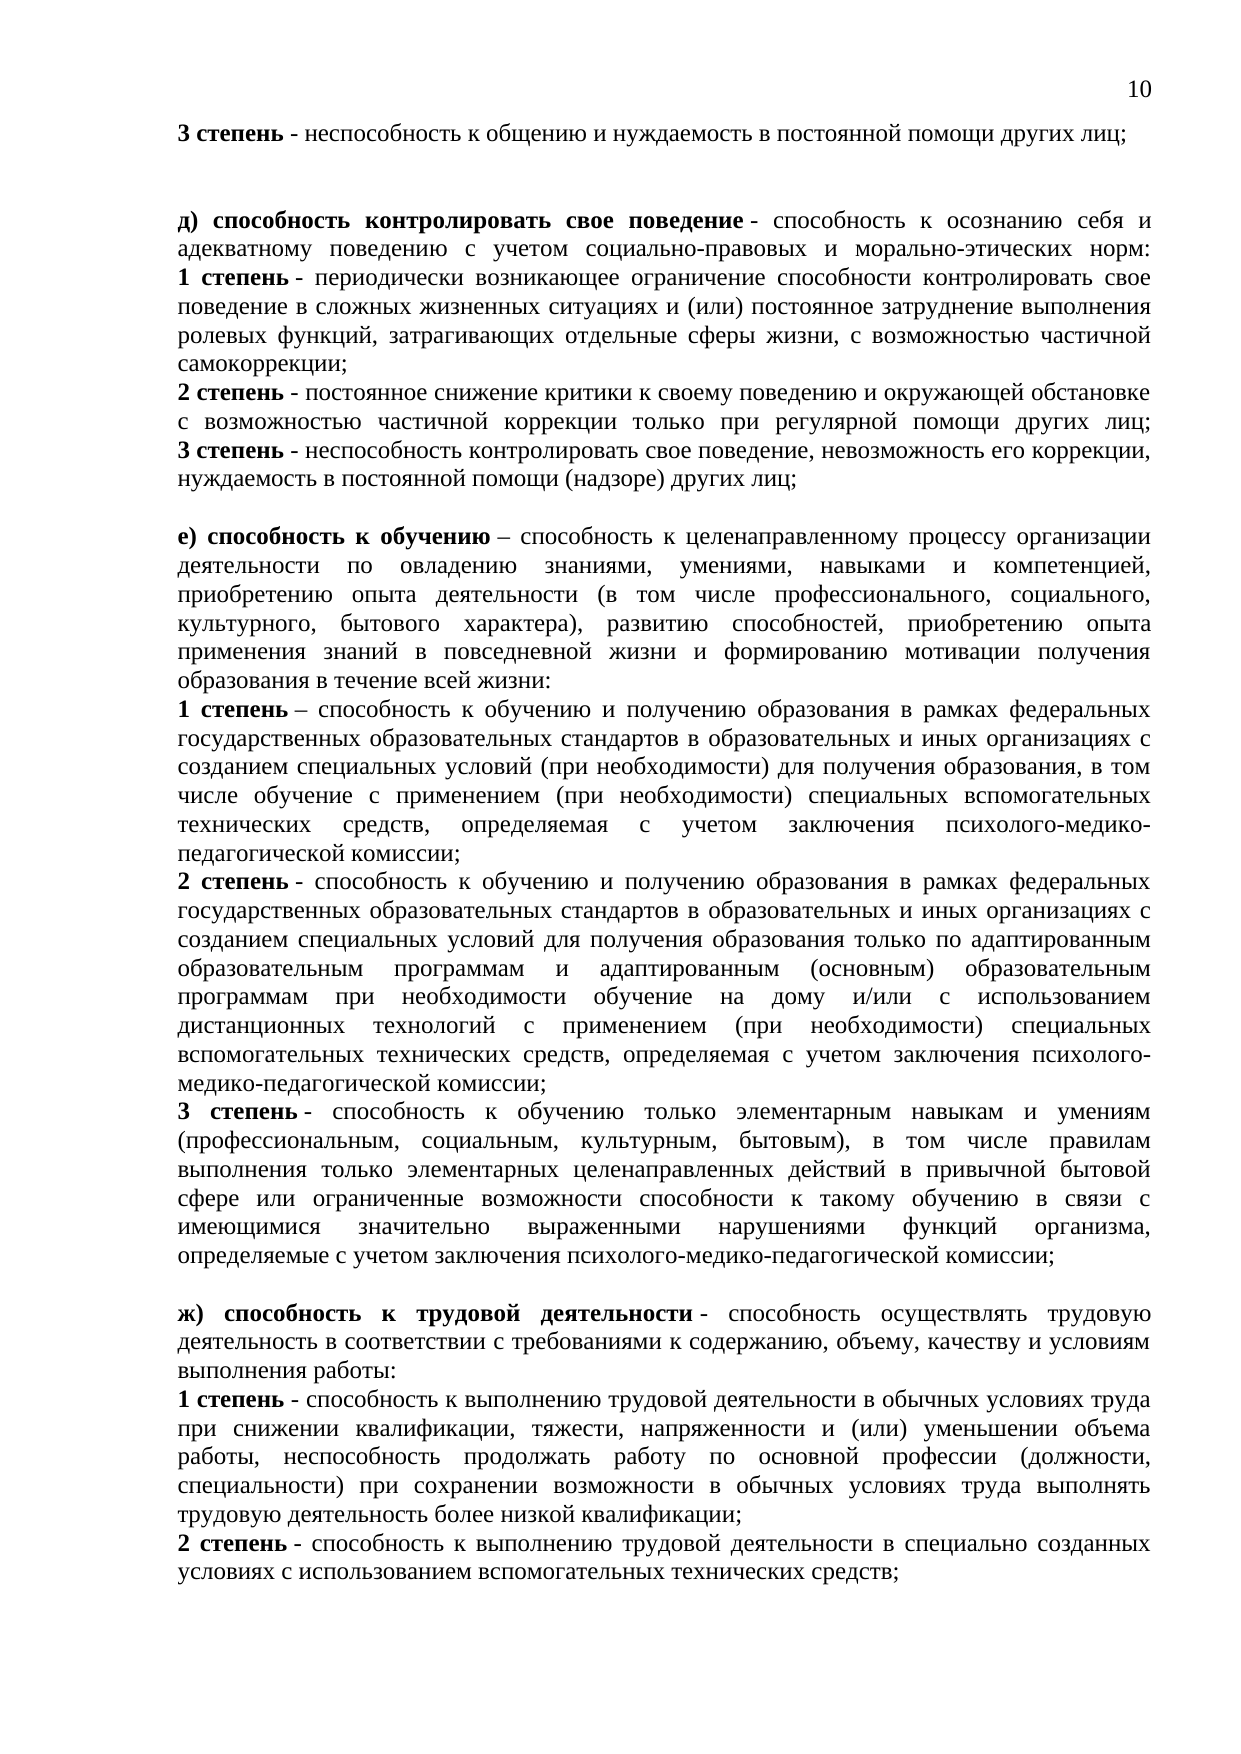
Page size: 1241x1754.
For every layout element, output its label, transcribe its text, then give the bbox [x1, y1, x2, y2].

text 1 степень - способность к выполнению трудовой деятельности в обычных условиях труда при снижении квалификации, тяжести, напряженности и (или) уменьшении объема работы, неспособность продолжать работу по основной профессии (должности, специальности) при сохранении возможности в обычных условиях труда выполнять трудовую деятельность более низкой квалификации; [177, 1384, 1152, 1528]
text ж) способность к трудовой деятельности - способность осуществлять трудовую деятельность в соответствии с требованиями к содержанию, объему, качеству и условиям выполнения работы: [177, 1298, 1152, 1384]
text 2 степень - способность к выполнению трудовой деятельности в специально созданных условиях с использованием вспомогательных технических средств; [177, 1528, 1152, 1585]
text е) способность к обучению – способность к целенаправленному процессу организации деятельности по овладению знаниями, умениями, навыками и компетенцией, приобретению опыта деятельности (в том числе профессионального, социального, культурного, бытового характера), развитию способностей, приобретению опыта применения знаний в повседневной жизни и формированию мотивации получения образования в течение всей жизни: [177, 521, 1152, 694]
text 1 степень – способность к обучению и получению образования в рамках федеральных государственных образовательных стандартов в образовательных и иных организациях с созданием специальных условий (при необходимости) для получения образования, в том числе обучение с применением (при необходимости) специальных вспомогательных технических средств, определяемая с учетом заключения психолого-медико-педагогической комиссии; [177, 694, 1152, 866]
text 3 степень - неспособность к общению и нуждаемость в постоянной помощи других лиц; [177, 118, 1152, 147]
text 2 степень - способность к обучению и получению образования в рамках федеральных государственных образовательных стандартов в образовательных и иных организациях с созданием специальных условий для получения образования только по адаптированным образовательным программам и адаптированным (основным) образовательным программам при необходимости обучение на дому и/или с использованием дистанционных технологий с применением (при необходимости) специальных вспомогательных технических средств, определяемая с учетом заключения психолого-медико-педагогической комиссии; [177, 866, 1152, 1096]
text 3 степень - способность к обучению только элементарным навыкам и умениям (профессиональным, социальным, культурным, бытовым), в том числе правилам выполнения только элементарных целенаправленных действий в привычной бытовой сфере или ограниченные возможности способности к такому обучению в связи с имеющимися значительно выраженными нарушениями функций организма, определяемые с учетом заключения психолого-медико-педагогической комиссии; [177, 1096, 1152, 1269]
text д) способность контролировать свое поведение - способность к осознанию себя и адекватному поведению с учетом социально-правовых и морально-этических норм: 1 степень - периодически возникающее ограничение способности контролировать свое поведение в сложных жизненных ситуациях и (или) постоянное затруднение выполнения ролевых функций, затрагивающих отдельные сферы жизни, с возможностью частичной самокоррекции; 2 степень - постоянное снижение критики к своему поведению и окружающей обстановке с возможностью частичной коррекции только при регулярной помощи других лиц; 3 степень - неспособность контролировать свое поведение, невозможность его коррекции, нуждаемость в постоянной помощи (надзоре) других лиц; [177, 205, 1152, 492]
